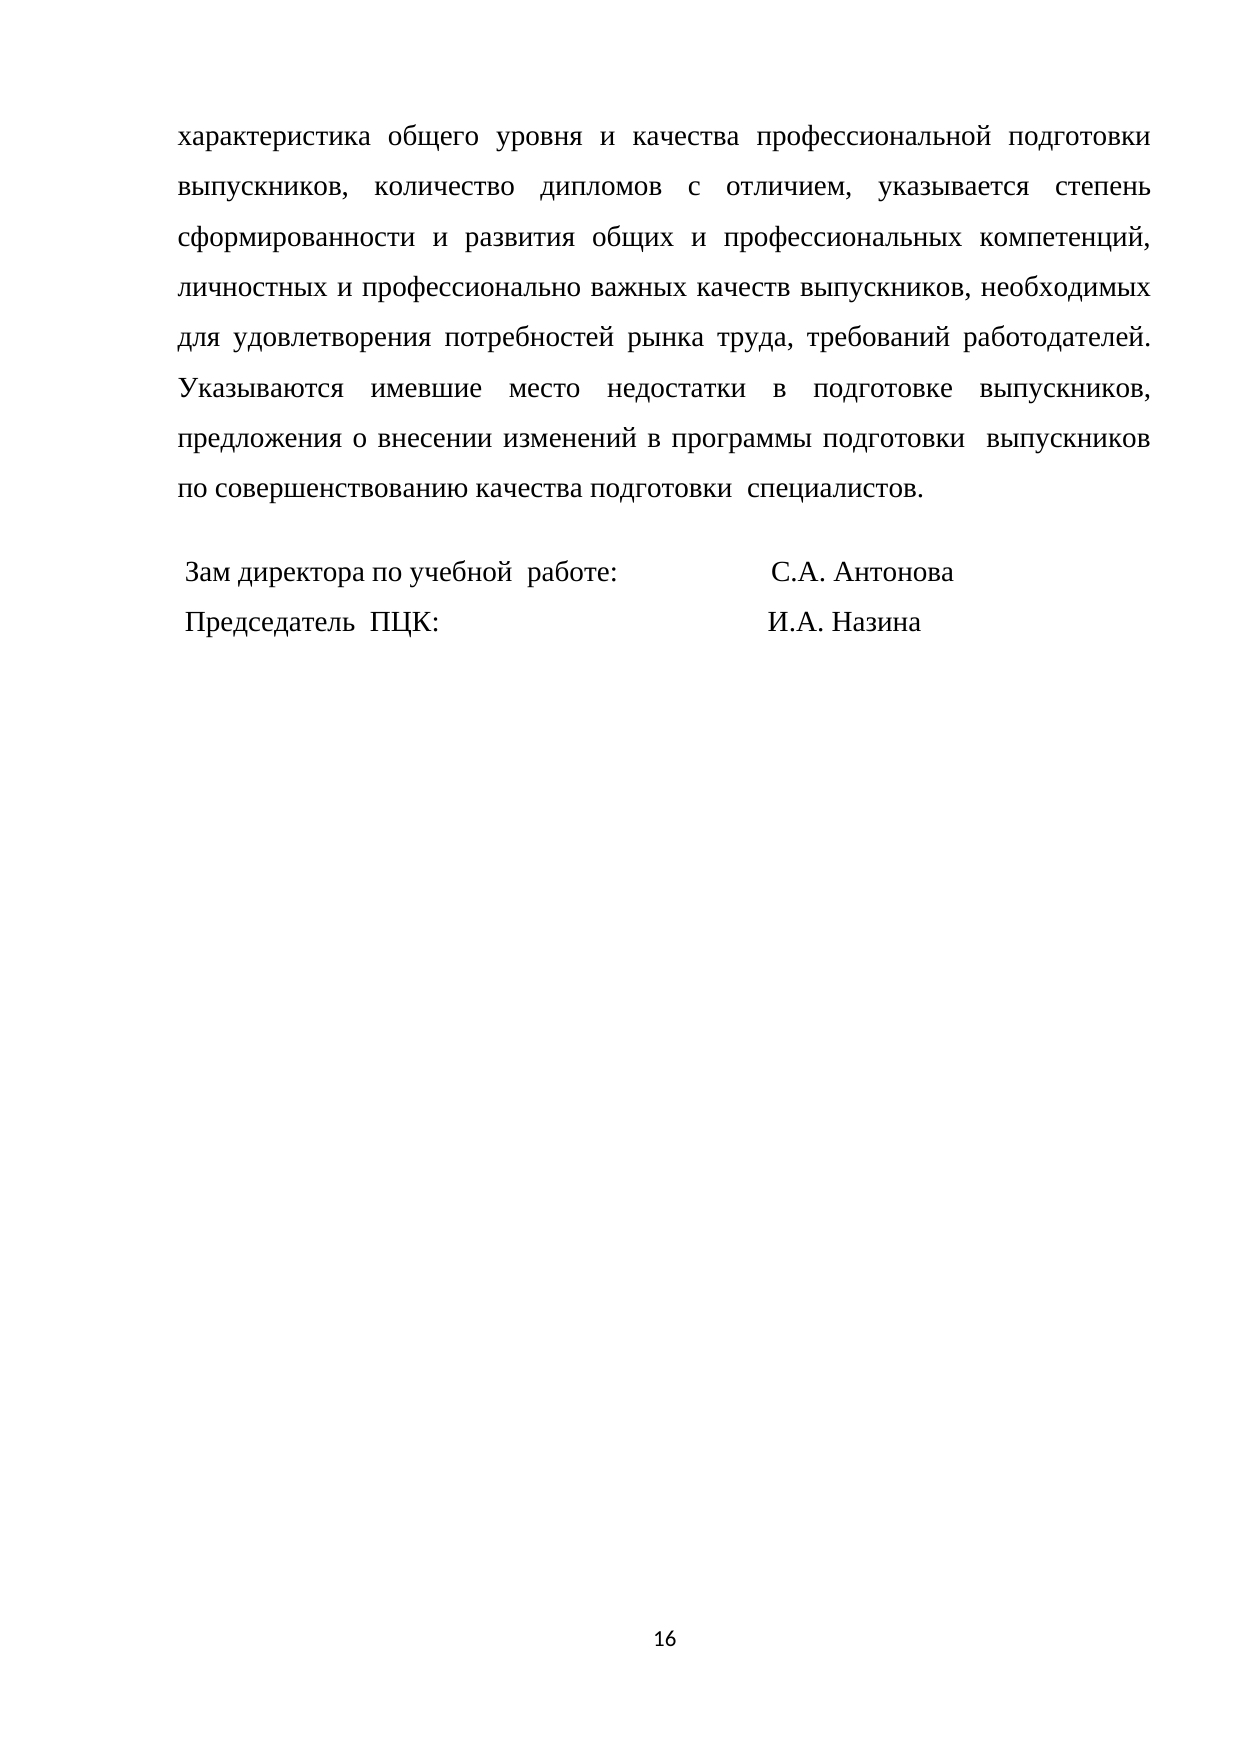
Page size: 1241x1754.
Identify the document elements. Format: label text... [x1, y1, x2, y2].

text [177, 118, 1152, 504]
text Председатель ПЦК: И.А. Назина [177, 604, 1152, 638]
text Зам директора по учебной работе: С.А. Антонова [177, 554, 1152, 588]
